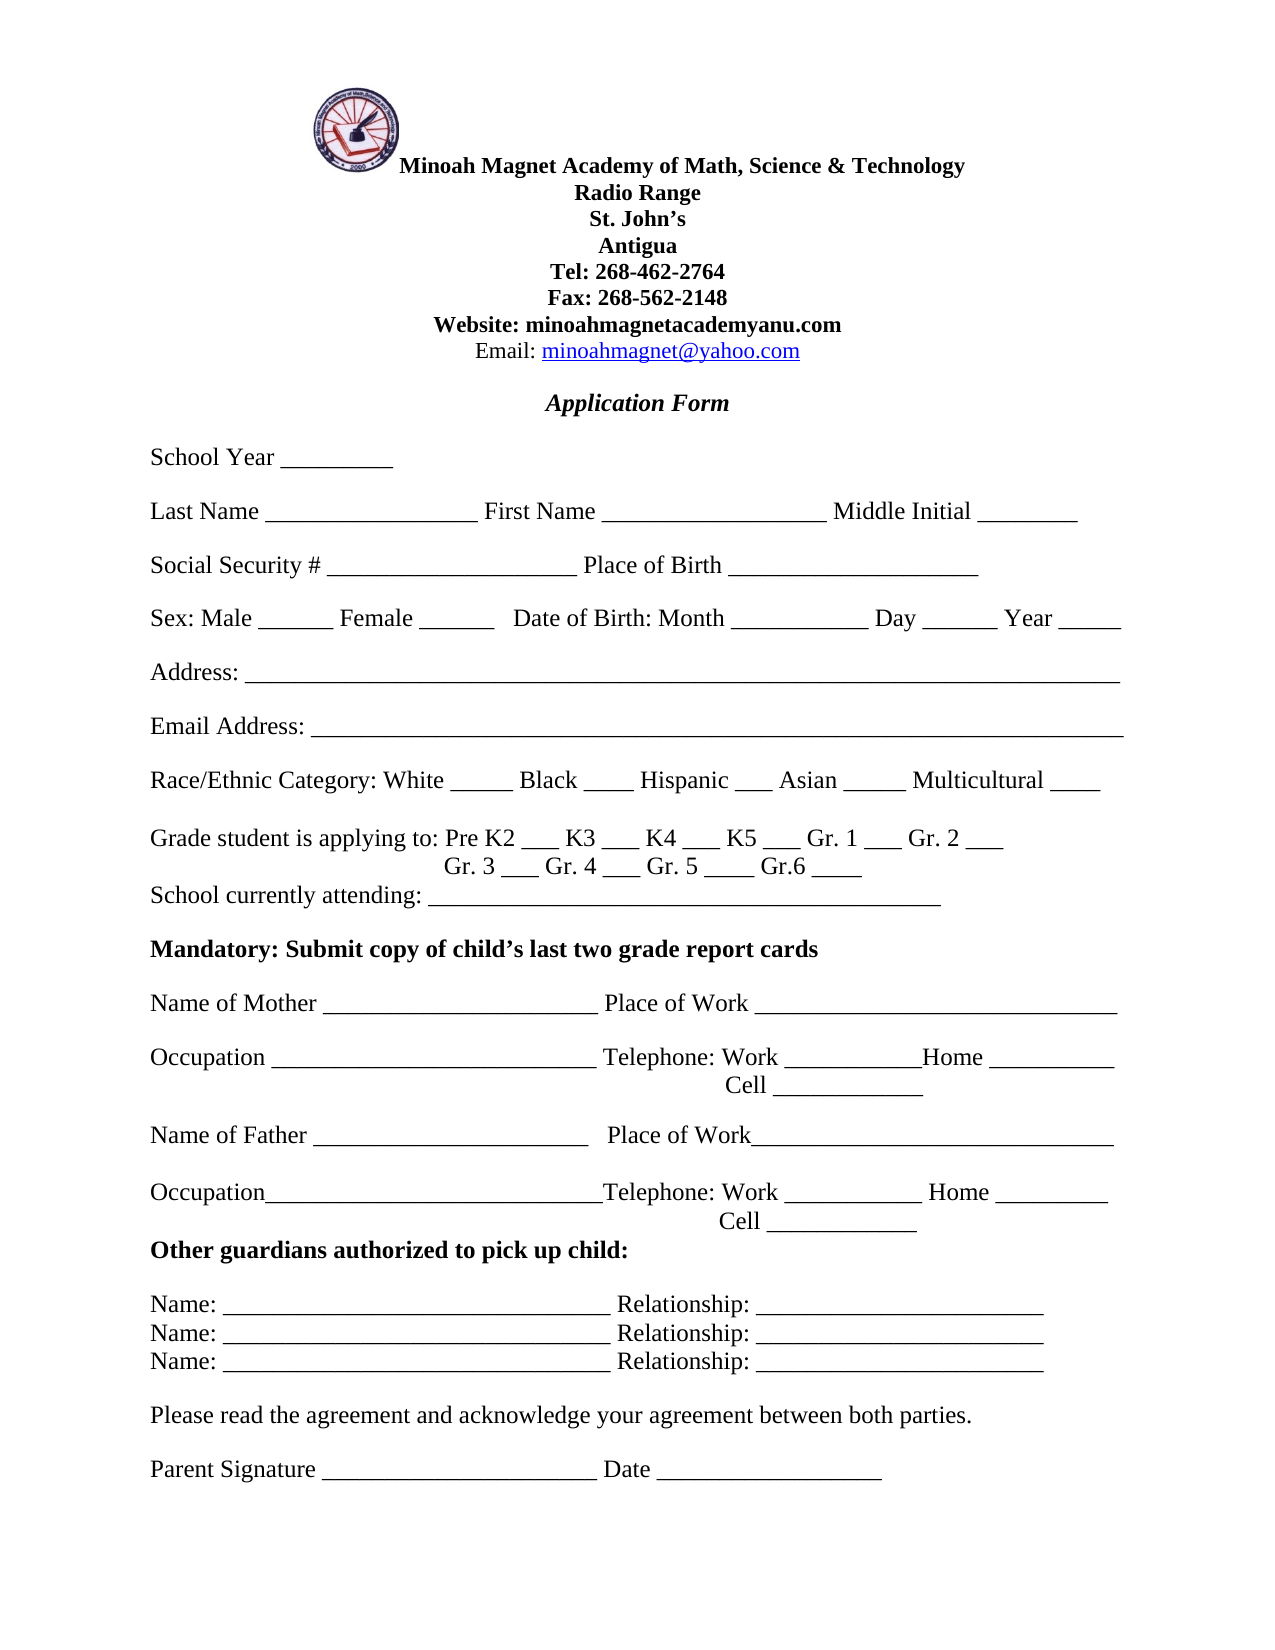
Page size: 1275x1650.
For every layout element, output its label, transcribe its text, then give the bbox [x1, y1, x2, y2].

text Name: _______________________________ Relationship: _______________________ [150, 1346, 1125, 1375]
picture [309, 84, 399, 174]
text Occupation __________________________ Telephone: Work ___________Home __________ [150, 1042, 1125, 1070]
text Social Security # ____________________ Place of Birth ____________________ [150, 550, 1125, 578]
text School Year _________ [150, 442, 1125, 471]
text Name: _______________________________ Relationship: _______________________ [150, 1318, 1125, 1346]
text Occupation___________________________Telephone: Work ___________ Home _________ [150, 1177, 1125, 1206]
text Name: _______________________________ Relationship: _______________________ [150, 1289, 1125, 1318]
text Cell ____________ [150, 1206, 1125, 1235]
text Website: minoahmagnetacademyanu.com [150, 311, 1125, 337]
text Tel: 268-462-2764 [150, 258, 1125, 284]
text Name of Mother ______________________ Place of Work _____________________________ [150, 988, 1125, 1017]
text Address: ______________________________________________________________________ [150, 657, 1125, 686]
text Grade student is applying to: Pre K2 ___ K3 ___ K4 ___ K5 ___ Gr. 1 ___ Gr. 2 ___ [150, 823, 1125, 851]
text Mandatory: Submit copy of child’s last two grade report cards [150, 934, 1125, 963]
text Other guardians authorized to pick up child: [150, 1235, 1125, 1264]
text School currently attending: _________________________________________ [150, 880, 1125, 909]
text Email Address: _________________________________________________________________ [150, 711, 1125, 740]
text Email: minoahmagnet@yahoo.com [150, 337, 1125, 363]
text Please read the agreement and acknowledge your agreement between both parties. [150, 1400, 1125, 1429]
text Cell ____________ [150, 1070, 1125, 1099]
text Radio Range [150, 179, 1125, 205]
text Fax: 268-562-2148 [150, 284, 1125, 311]
text Application Form [150, 388, 1125, 417]
text Antigua [150, 232, 1125, 258]
text Parent Signature ______________________ Date __________________ [150, 1454, 1125, 1483]
text Gr. 3 ___ Gr. 4 ___ Gr. 5 ____ Gr.6 ____ [150, 851, 1125, 880]
text St. John’s [150, 205, 1125, 232]
text Minoah Magnet Academy of Math, Science & Technology [150, 84, 1125, 179]
text Last Name _________________ First Name __________________ Middle Initial ________ [150, 496, 1125, 524]
text Sex: Male ______ Female ______ Date of Birth: Month ___________ Day ______ Year _____ [150, 603, 1125, 632]
text Name of Father ______________________ Place of Work_____________________________ [150, 1120, 1125, 1149]
text Race/Ethnic Category: White _____ Black ____ Hispanic ___ Asian _____ Multicultural ____ [150, 765, 1125, 794]
